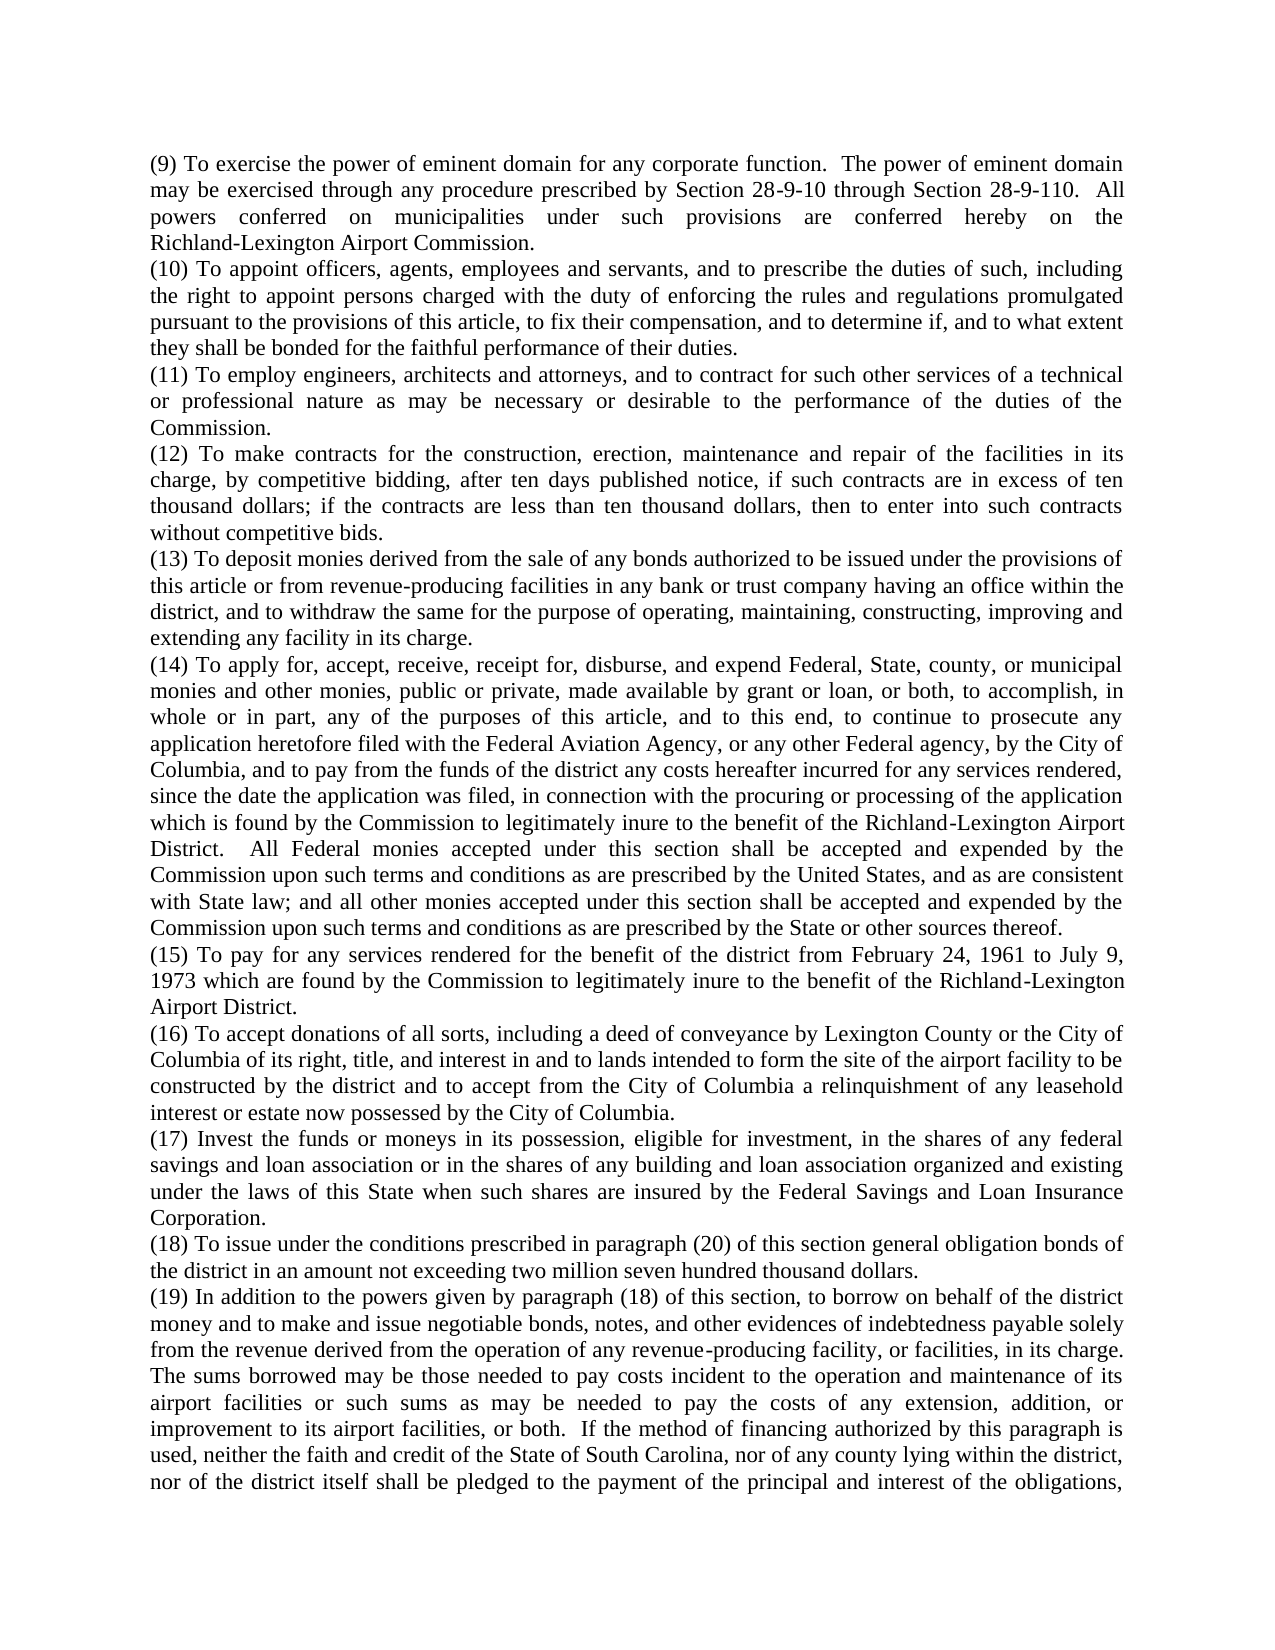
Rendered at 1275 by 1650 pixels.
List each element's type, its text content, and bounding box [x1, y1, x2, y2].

text (18) To issue under the conditions prescribed in paragraph (20) of this section general obligation bonds of the district in an amount not exceeding two million seven hundred thousand dollars. [150, 1231, 1125, 1283]
text (12) To make contracts for the construction, erection, maintenance and repair of the facilities in its charge, by competitive bidding, after ten days published notice, if such contracts are in excess of ten thousand dollars; if the contracts are less than ten thousand dollars, then to enter into such contracts without competitive bids. [150, 440, 1125, 545]
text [150, 1283, 1125, 1494]
text (11) To employ engineers, architects and attorneys, and to contract for such other services of a technical or professional nature as may be necessary or desirable to the performance of the duties of the Commission. [150, 361, 1125, 440]
text (13) To deposit monies derived from the sale of any bonds authorized to be issued under the provisions of this article or from revenue-producing facilities in any bank or trust company having an office within the district, and to withdraw the same for the purpose of operating, maintaining, constructing, improving and extending any facility in its charge. [150, 545, 1125, 651]
text (9) To exercise the power of eminent domain for any corporate function. The power of eminent domain may be exercised through any procedure prescribed by Section 28-9-10 through Section 28-9-110. All powers conferred on municipalities under such provisions are conferred hereby on the Richland-Lexington Airport Commission. [150, 150, 1125, 255]
text (10) To appoint officers, agents, employees and servants, and to prescribe the duties of such, including the right to appoint persons charged with the duty of enforcing the rules and regulations promulgated pursuant to the provisions of this article, to fix their compensation, and to determine if, and to what extent they shall be bonded for the faithful performance of their duties. [150, 255, 1125, 361]
text (14) To apply for, accept, receive, receipt for, disburse, and expend Federal, State, county, or municipal monies and other monies, public or private, made available by grant or loan, or both, to accomplish, in whole or in part, any of the purposes of this article, and to this end, to continue to prosecute any application heretofore filed with the Federal Aviation Agency, or any other Federal agency, by the City of Columbia, and to pay from the funds of the district any costs hereafter incurred for any services rendered, since the date the application was filed, in connection with the procuring or processing of the application which is found by the Commission to legitimately inure to the benefit of the Richland-Lexington Airport District. All Federal monies accepted under this section shall be accepted and expended by the Commission upon such terms and conditions as are prescribed by the United States, and as are consistent with State law; and all other monies accepted under this section shall be accepted and expended by the Commission upon such terms and conditions as are prescribed by the State or other sources thereof. [150, 651, 1125, 941]
text (15) To pay for any services rendered for the benefit of the district from February 24, 1961 to July 9, 1973 which are found by the Commission to legitimately inure to the benefit of the Richland-Lexington Airport District. [150, 941, 1125, 1020]
text (17) Invest the funds or moneys in its possession, eligible for investment, in the shares of any federal savings and loan association or in the shares of any building and loan association organized and existing under the laws of this State when such shares are insured by the Federal Savings and Loan Insurance Corporation. [150, 1125, 1125, 1231]
text (16) To accept donations of all sorts, including a deed of conveyance by Lexington County or the City of Columbia of its right, title, and interest in and to lands intended to form the site of the airport facility to be constructed by the district and to accept from the City of Columbia a relinquishment of any leasehold interest or estate now possessed by the City of Columbia. [150, 1020, 1125, 1125]
